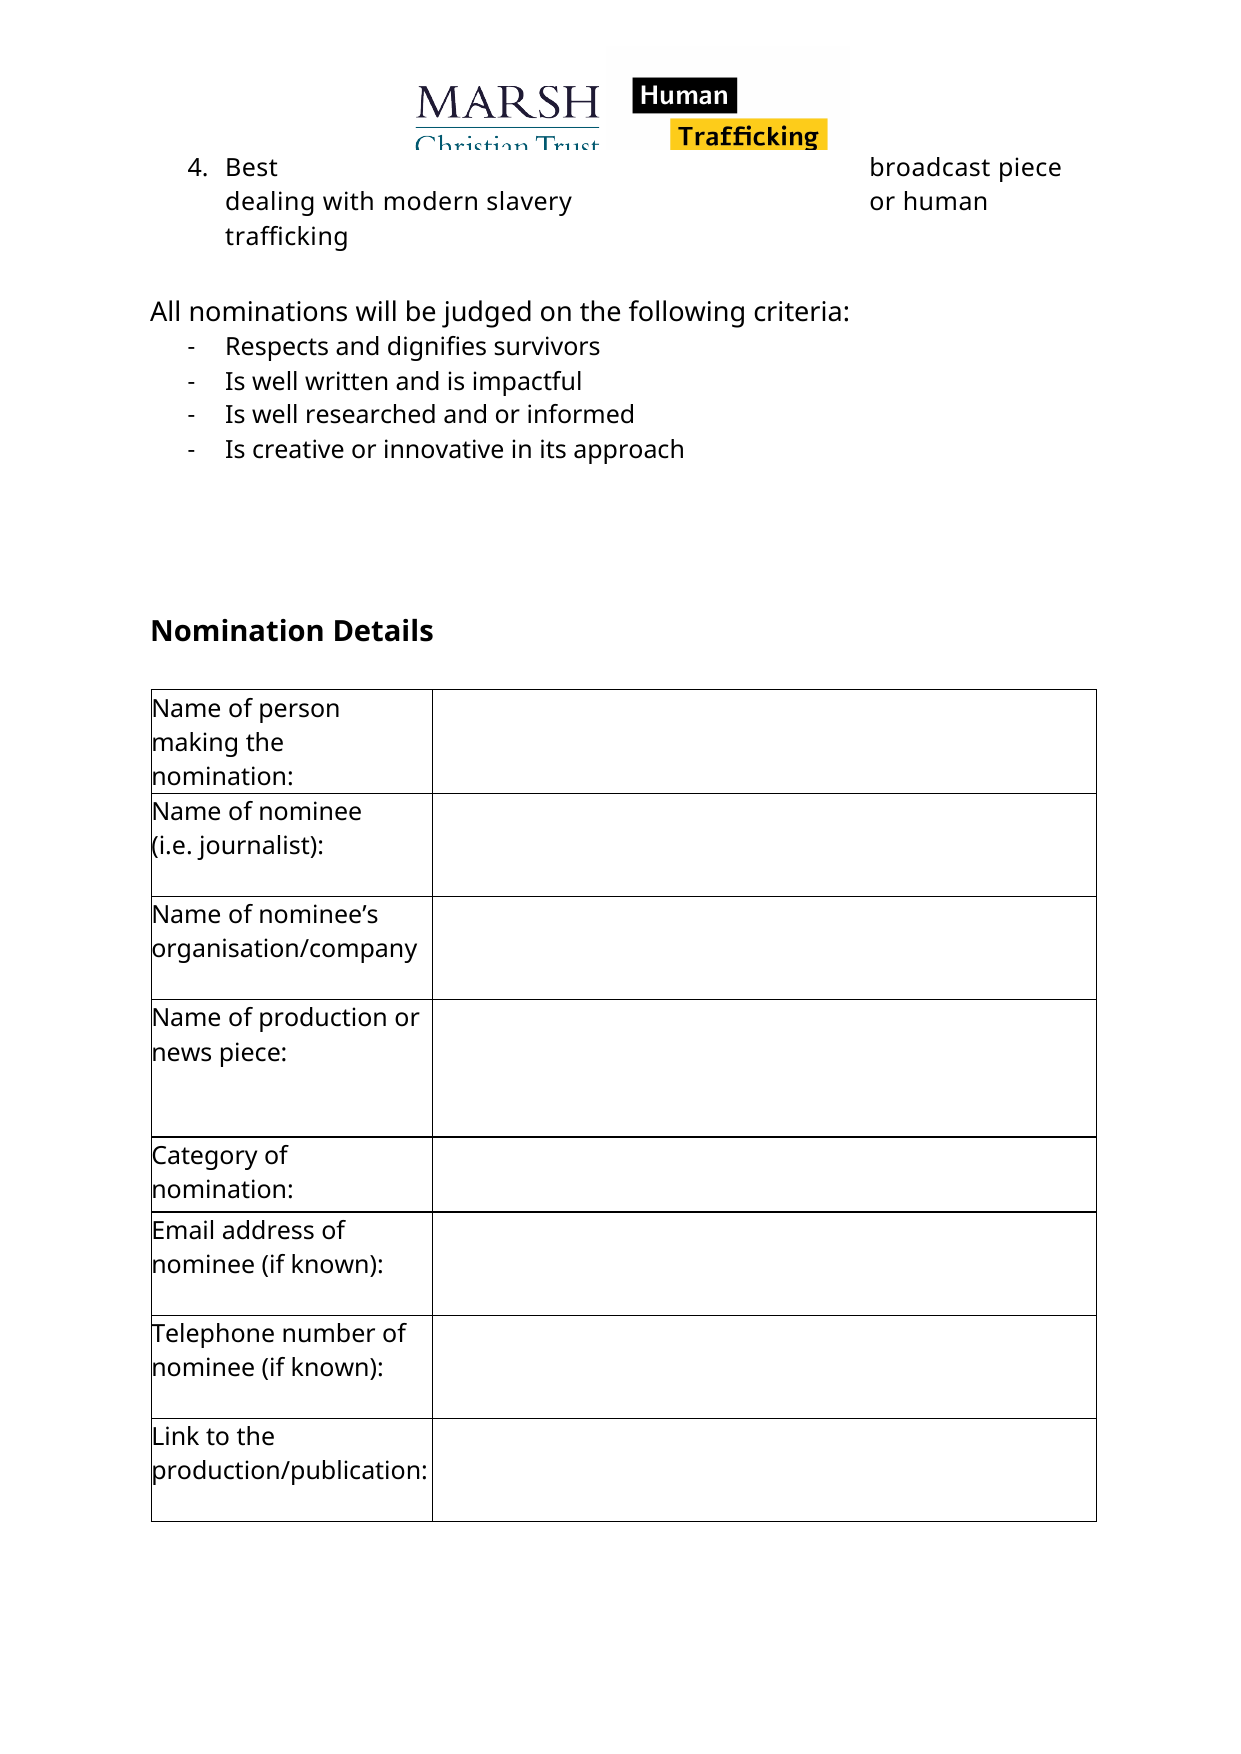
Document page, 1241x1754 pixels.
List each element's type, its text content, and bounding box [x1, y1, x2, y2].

table_cell Email address of nominee (if known): [152, 1213, 432, 1314]
picture [415, 129, 600, 150]
list Is well researched and or informed [187, 397, 1090, 431]
table_cell Link to the production/publication: [152, 1419, 432, 1521]
list Best broadcast piece dealing with modern slavery or human trafficking [187, 150, 1090, 252]
table_cell Name of nominee (i.e. journalist): [152, 794, 432, 896]
table_cell Category of nomination: [152, 1138, 432, 1211]
text All nominations will be judged on the following criteria: [150, 292, 1090, 329]
table_cell Name of nominee’s organisation/company [152, 897, 432, 999]
table_header Name of person making the nomination: [152, 690, 432, 793]
table_cell Name of production or news piece: [152, 1000, 432, 1136]
table_header [433, 690, 1096, 793]
table_cell [433, 1419, 1096, 1521]
table_cell [433, 1213, 1096, 1314]
picture [415, 86, 600, 126]
list Is creative or innovative in its approach [187, 431, 1090, 465]
table_cell [433, 897, 1096, 999]
table_cell [433, 1000, 1096, 1136]
picture [606, 46, 851, 150]
table_cell Telephone number of nominee (if known): [152, 1316, 432, 1418]
table_cell [433, 1316, 1096, 1418]
table_cell [433, 1138, 1096, 1211]
list Is well written and is impactful [187, 363, 1090, 397]
table_cell [433, 794, 1096, 896]
list Respects and dignifies survivors [187, 329, 1090, 363]
text Nomination Details [150, 610, 1090, 650]
